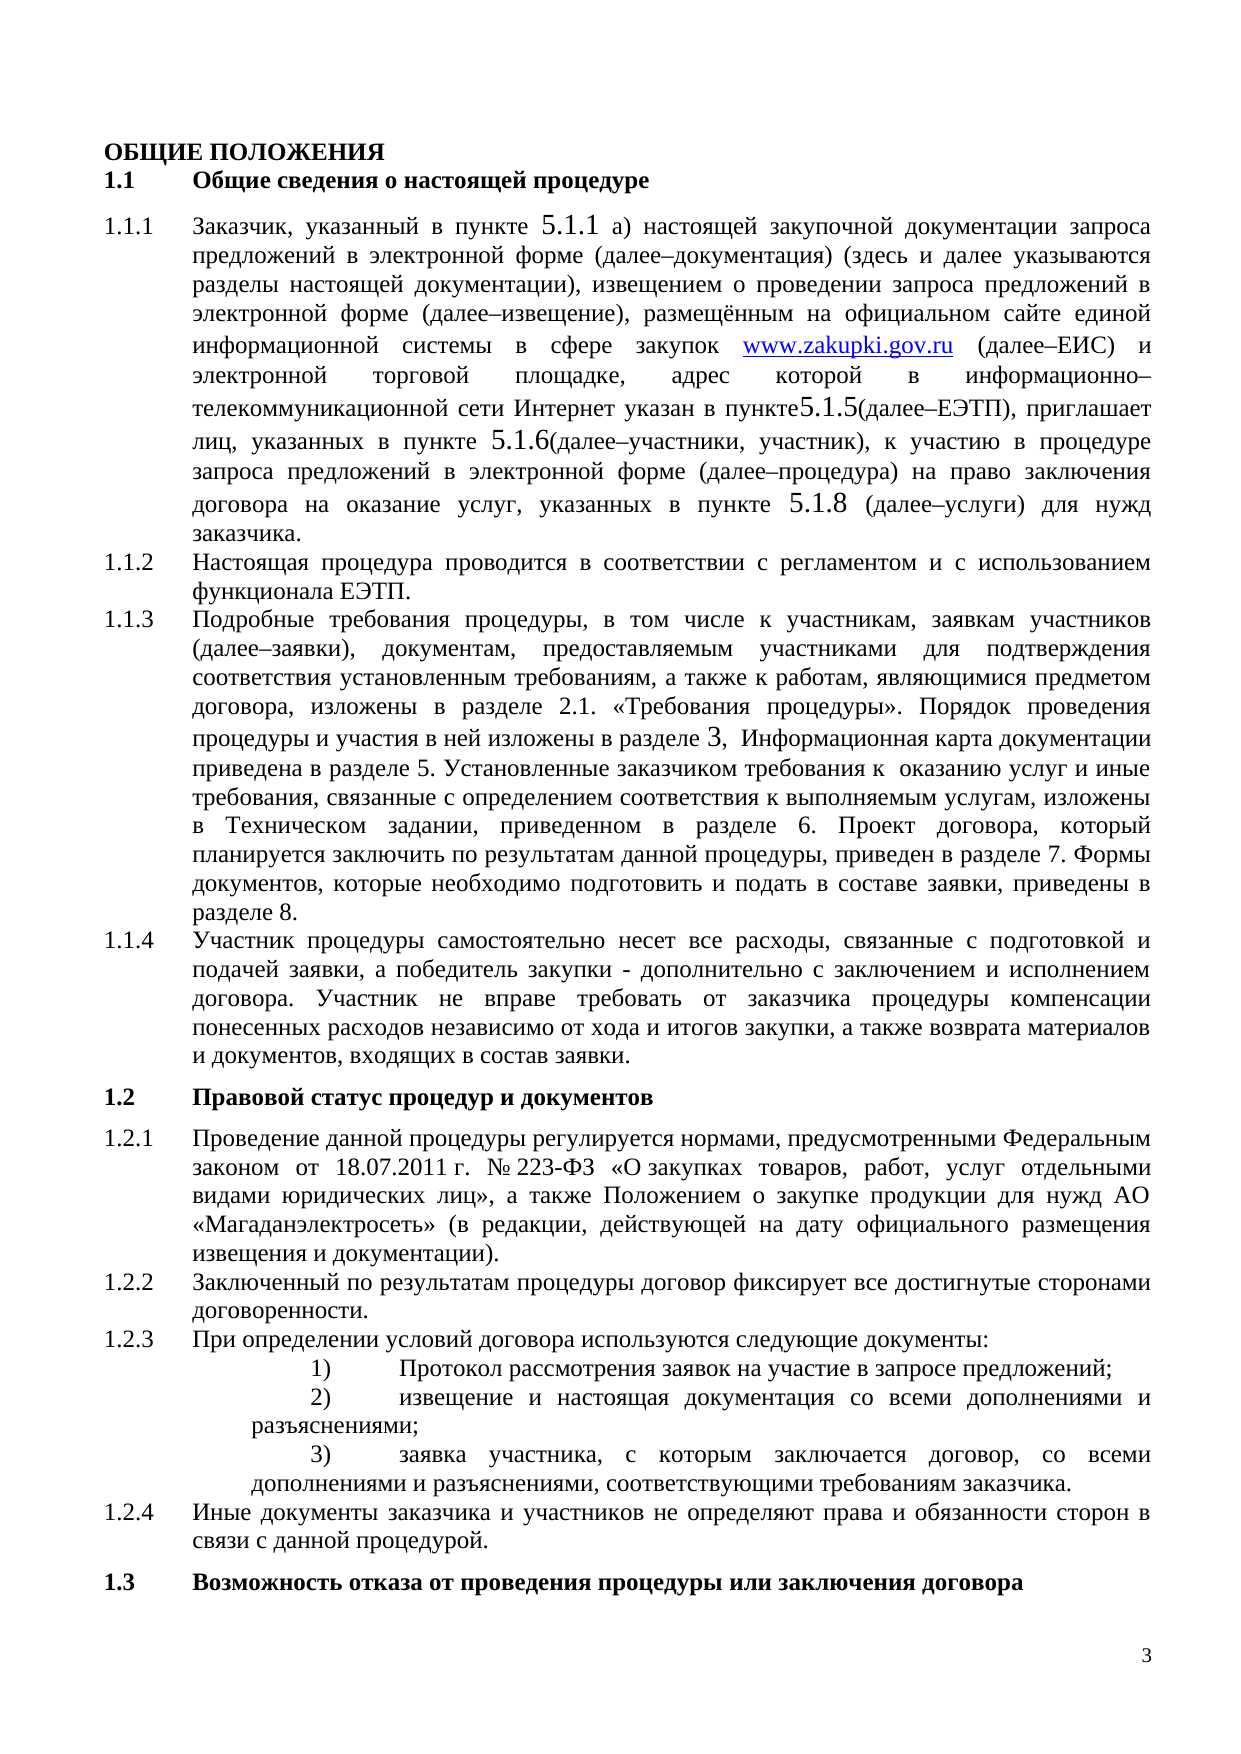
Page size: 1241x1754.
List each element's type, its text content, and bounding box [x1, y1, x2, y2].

subtitle Возможность отказа от проведения процедуры или заключения договора [103, 1567, 1152, 1596]
text Иные документы заказчика и участников не определяют права и обязанности сторон в связи с данной процедурой. [103, 1497, 1152, 1554]
text При определении условий договора используются следующие документы: [103, 1324, 1152, 1353]
subtitle Общие сведения о настоящей процедуре [103, 166, 1152, 194]
text Настоящая процедура проводится в соответствии с регламентом и с использованием функционала ЕЭТП. [103, 547, 1152, 604]
text Общие положения [103, 137, 1152, 166]
subtitle Правовой статус процедур и документов [103, 1082, 1152, 1111]
text Протокол рассмотрения заявок на участие в запросе предложений; [251, 1353, 1152, 1382]
text Проведение данной процедуры регулируется нормами, предусмотренными Федеральным законом от 18.07.2011 г. № 223-ФЗ «О закупках товаров, работ, услуг отдельными видами юридических лиц», а также Положением о закупке продукции для нужд АО «Магаданэлектросеть» (в редакции, действующей на дату официального размещения извещения и документации). [103, 1123, 1152, 1267]
text заявка участника, с которым заключается договор, со всеми дополнениями и разъяснениями, соответствующими требованиям заказчика. [251, 1439, 1152, 1497]
text Подробные требования процедуры, в том числе к участникам, заявкам участников (далее–заявки), документам, предоставляемым участниками для подтверждения соответствия установленным требованиям, а также к работам, являющимися предметом договора, изложены в разделе 2.1. «Требования процедуры». Порядок проведения процедуры и участия в ней изложены в разделе 3, Информационная карта документации приведена в разделе 5. Установленные заказчиком требования к оказанию услуг и иные требования, связанные с определением соответствия к выполняемым услугам, изложены в Техническом задании, приведенном в разделе 6. Проект договора, который планируется заключить по результатам данной процедуры, приведен в разделе 7. Формы документов, которые необходимо подготовить и подать в составе заявки, приведены в разделе 8. [103, 604, 1152, 926]
text Заказчик, указанный в пункте 5.1.1 а) настоящей закупочной документации запроса предложений в электронной форме (далее–документация) (здесь и далее указываются разделы настоящей документации), извещением о проведении запроса предложений в электронной форме (далее–извещение), размещённым на официальном сайте единой информационной системы в сфере закупок www.zakupki.gov.ru (далее–ЕИС) и электронной торговой площадке, адрес которой в информационно–телекоммуникационной сети Интернет указан в пункте5.1.5(далее–ЕЭТП), приглашает лиц, указанных в пункте 5.1.6(далее–участники, участник), к участию в процедуре запроса предложений в электронной форме (далее–процедура) на право заключения договора на оказание услуг, указанных в пункте 5.1.8 (далее–услуги) для нужд заказчика. [103, 207, 1152, 547]
text Заключенный по результатам процедуры договор фиксирует все достигнутые сторонами договоренности. [103, 1267, 1152, 1324]
text извещение и настоящая документация со всеми дополнениями и разъяснениями; [251, 1382, 1152, 1439]
text Участник процедуры самостоятельно несет все расходы, связанные с подготовкой и подачей заявки, а победитель закупки - дополнительно с заключением и исполнением договора. Участник не вправе требовать от заказчика процедуры компенсации понесенных расходов независимо от хода и итогов закупки, а также возврата материалов и документов, входящих в состав заявки. [103, 926, 1152, 1069]
